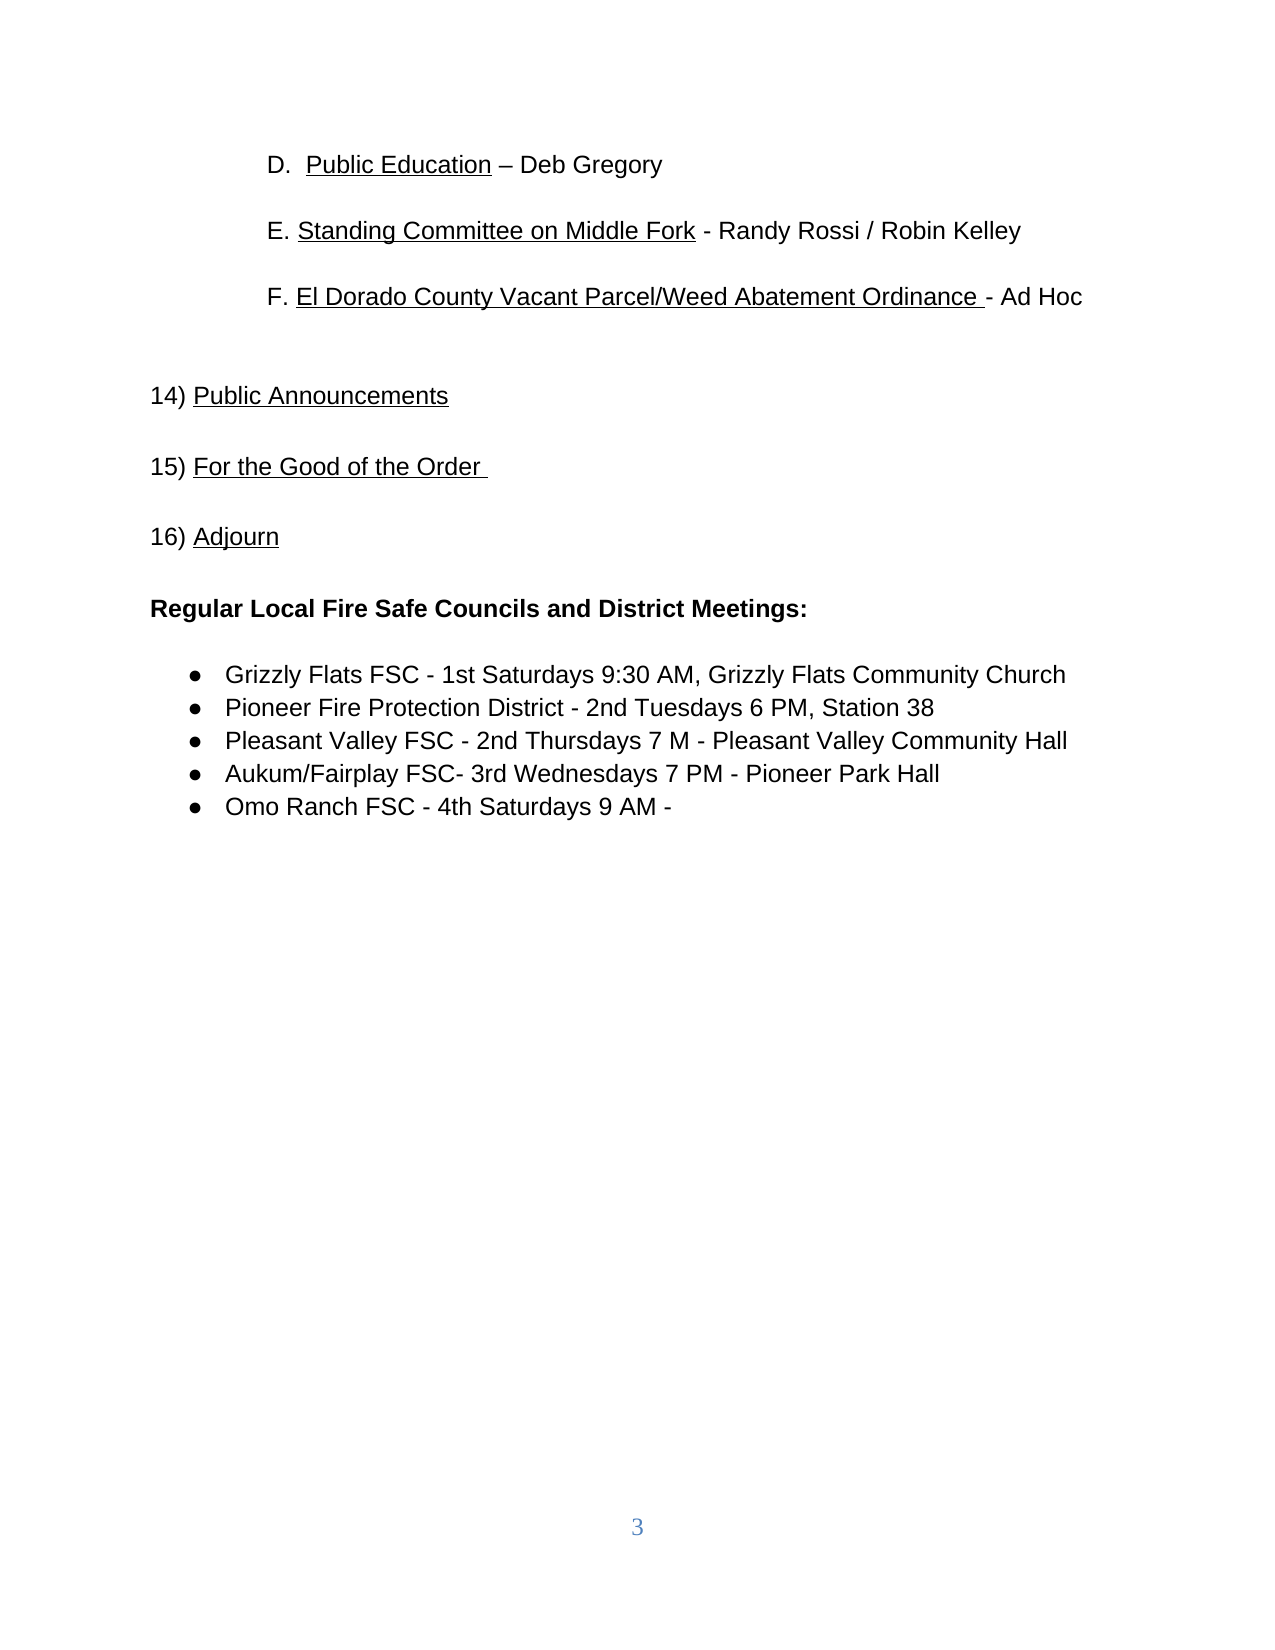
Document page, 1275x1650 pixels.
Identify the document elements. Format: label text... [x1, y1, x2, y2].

text 14) Public Announcements [150, 381, 1125, 410]
subtitle 16) Adjourn [150, 522, 1125, 551]
list Aukum/Fairplay FSC- 3rd Wednesdays 7 PM - Pioneer Park Hall [187, 759, 1125, 788]
list Pioneer Fire Protection District - 2nd Tuesdays 6 PM, Station 38 [187, 693, 1125, 722]
text E. Standing Committee on Middle Fork - Randy Rossi / Robin Kelley [225, 216, 1125, 245]
subtitle 15) For the Good of the Order [150, 452, 1125, 480]
list Grizzly Flats FSC - 1st Saturdays 9:30 AM, Grizzly Flats Community Church [187, 660, 1125, 688]
text D. Public Education – Deb Gregory [225, 150, 1125, 179]
list Omo Ranch FSC - 4th Saturdays 9 AM - [187, 792, 1125, 821]
text F. El Dorado County Vacant Parcel/Weed Abatement Ordinance - Ad Hoc [225, 282, 1125, 311]
text Regular Local Fire Safe Councils and District Meetings: [150, 594, 1125, 622]
list Pleasant Valley FSC - 2nd Thursdays 7 M - Pleasant Valley Community Hall [187, 726, 1125, 754]
